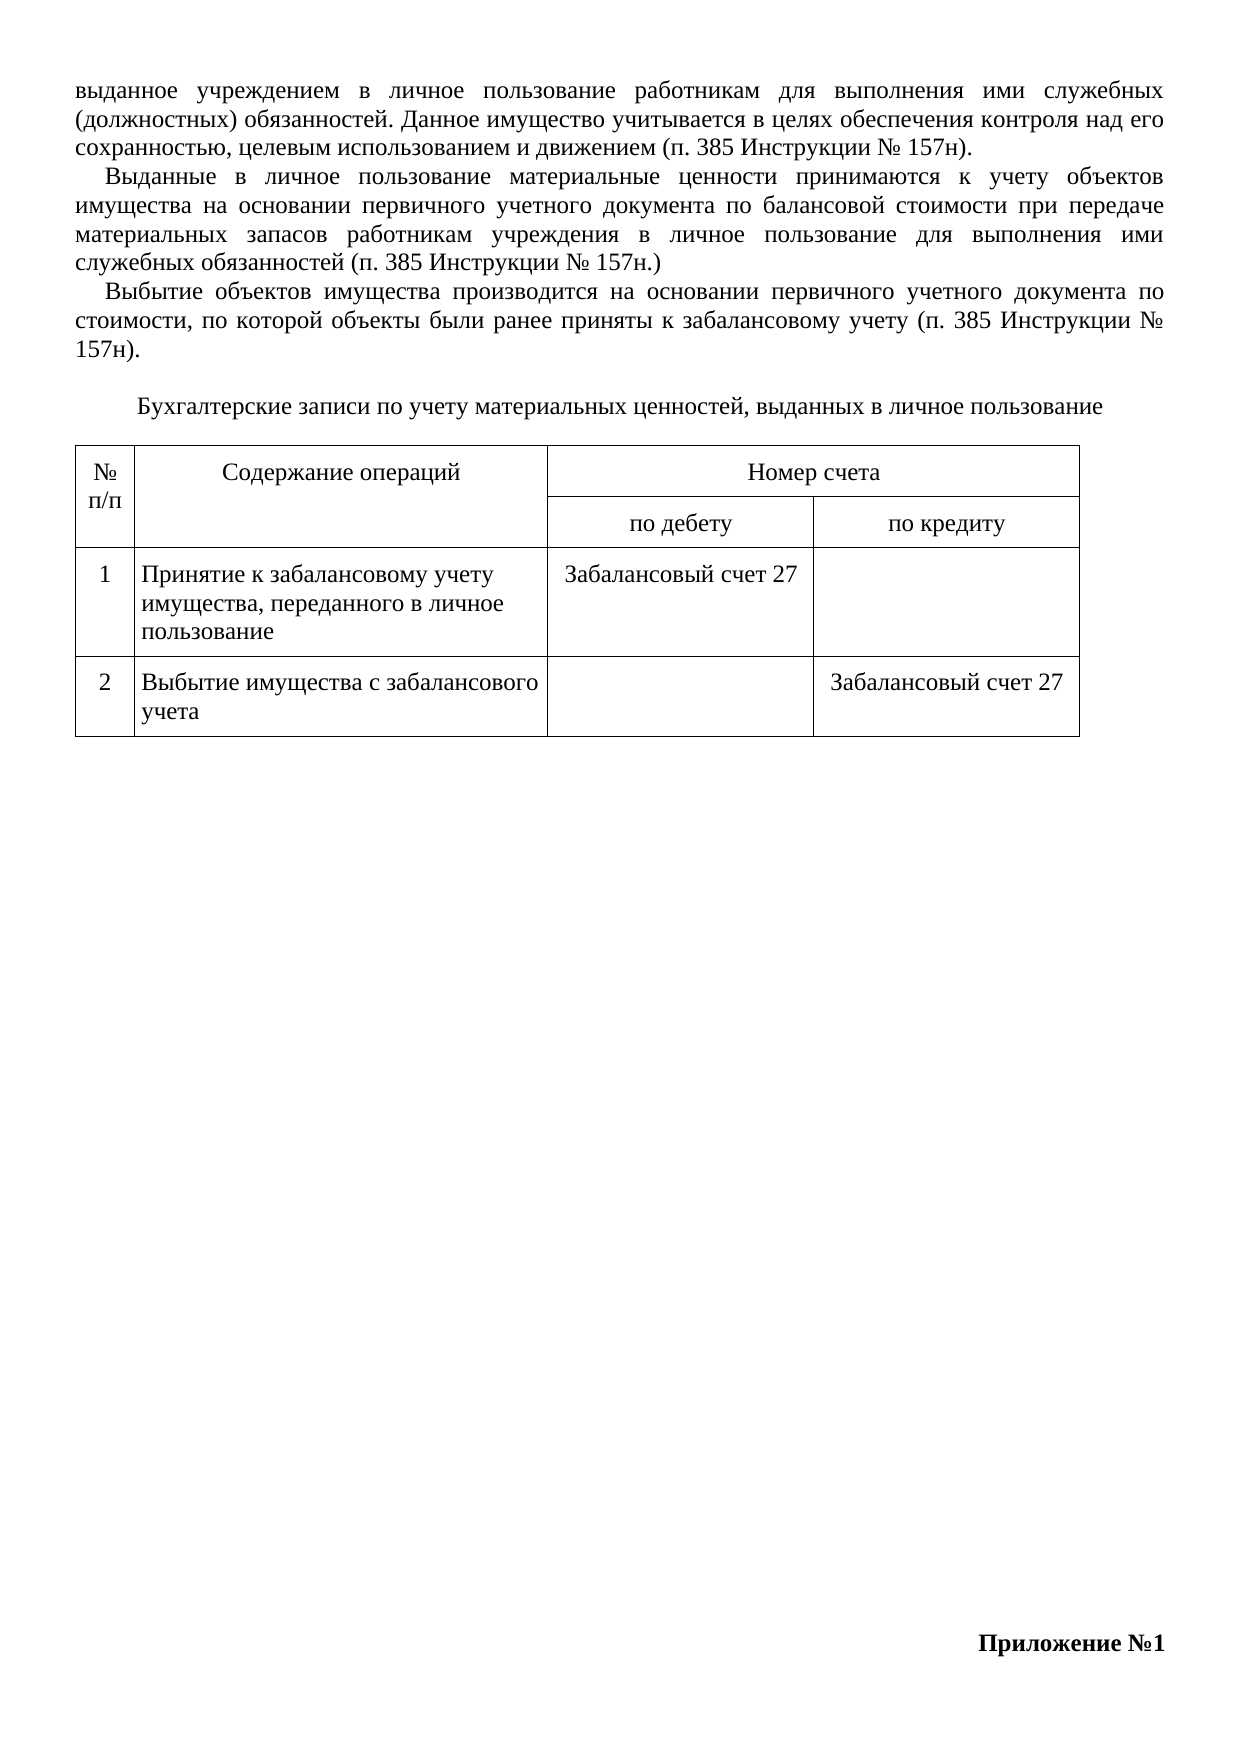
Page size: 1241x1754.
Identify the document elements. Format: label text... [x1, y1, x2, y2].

table_cell по дебету [548, 497, 813, 547]
text Выданные в личное пользование материальные ценности принимаются к учету объектов имущества на основании первичного учетного документа по балансовой стоимости при передаче материальных запасов работникам учреждения в личное пользование для выполнения ими служебных обязанностей (п. 385 Инструкции № 157н.) [75, 161, 1165, 276]
text Выбытие объектов имущества производится на основании первичного учетного документа по стоимости, по которой объекты были ранее приняты к забалансовому учету (п. 385 Инструкции № 157н). [75, 276, 1165, 362]
table_cell Забалансовый счет 27 [548, 548, 813, 656]
text Приложение №1 [75, 1628, 1165, 1657]
table_cell 1 [76, 548, 134, 656]
table_header Номер счета [548, 446, 1079, 496]
table_cell 2 [76, 657, 134, 736]
table_cell [814, 548, 1079, 656]
table_header № п/п [76, 446, 134, 547]
table_cell по кредиту [814, 497, 1079, 547]
table_cell [548, 657, 813, 736]
table_cell Выбытие имущества с забалансового учета [135, 657, 547, 736]
table_header Содержание операций [135, 446, 547, 547]
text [75, 75, 1165, 161]
table_cell Принятие к забалансовому учету имущества, переданного в личное пользование [135, 548, 547, 656]
table_cell Забалансовый счет 27 [814, 657, 1079, 736]
text Бухгалтерские записи по учету материальных ценностей, выданных в личное пользование [75, 391, 1165, 420]
